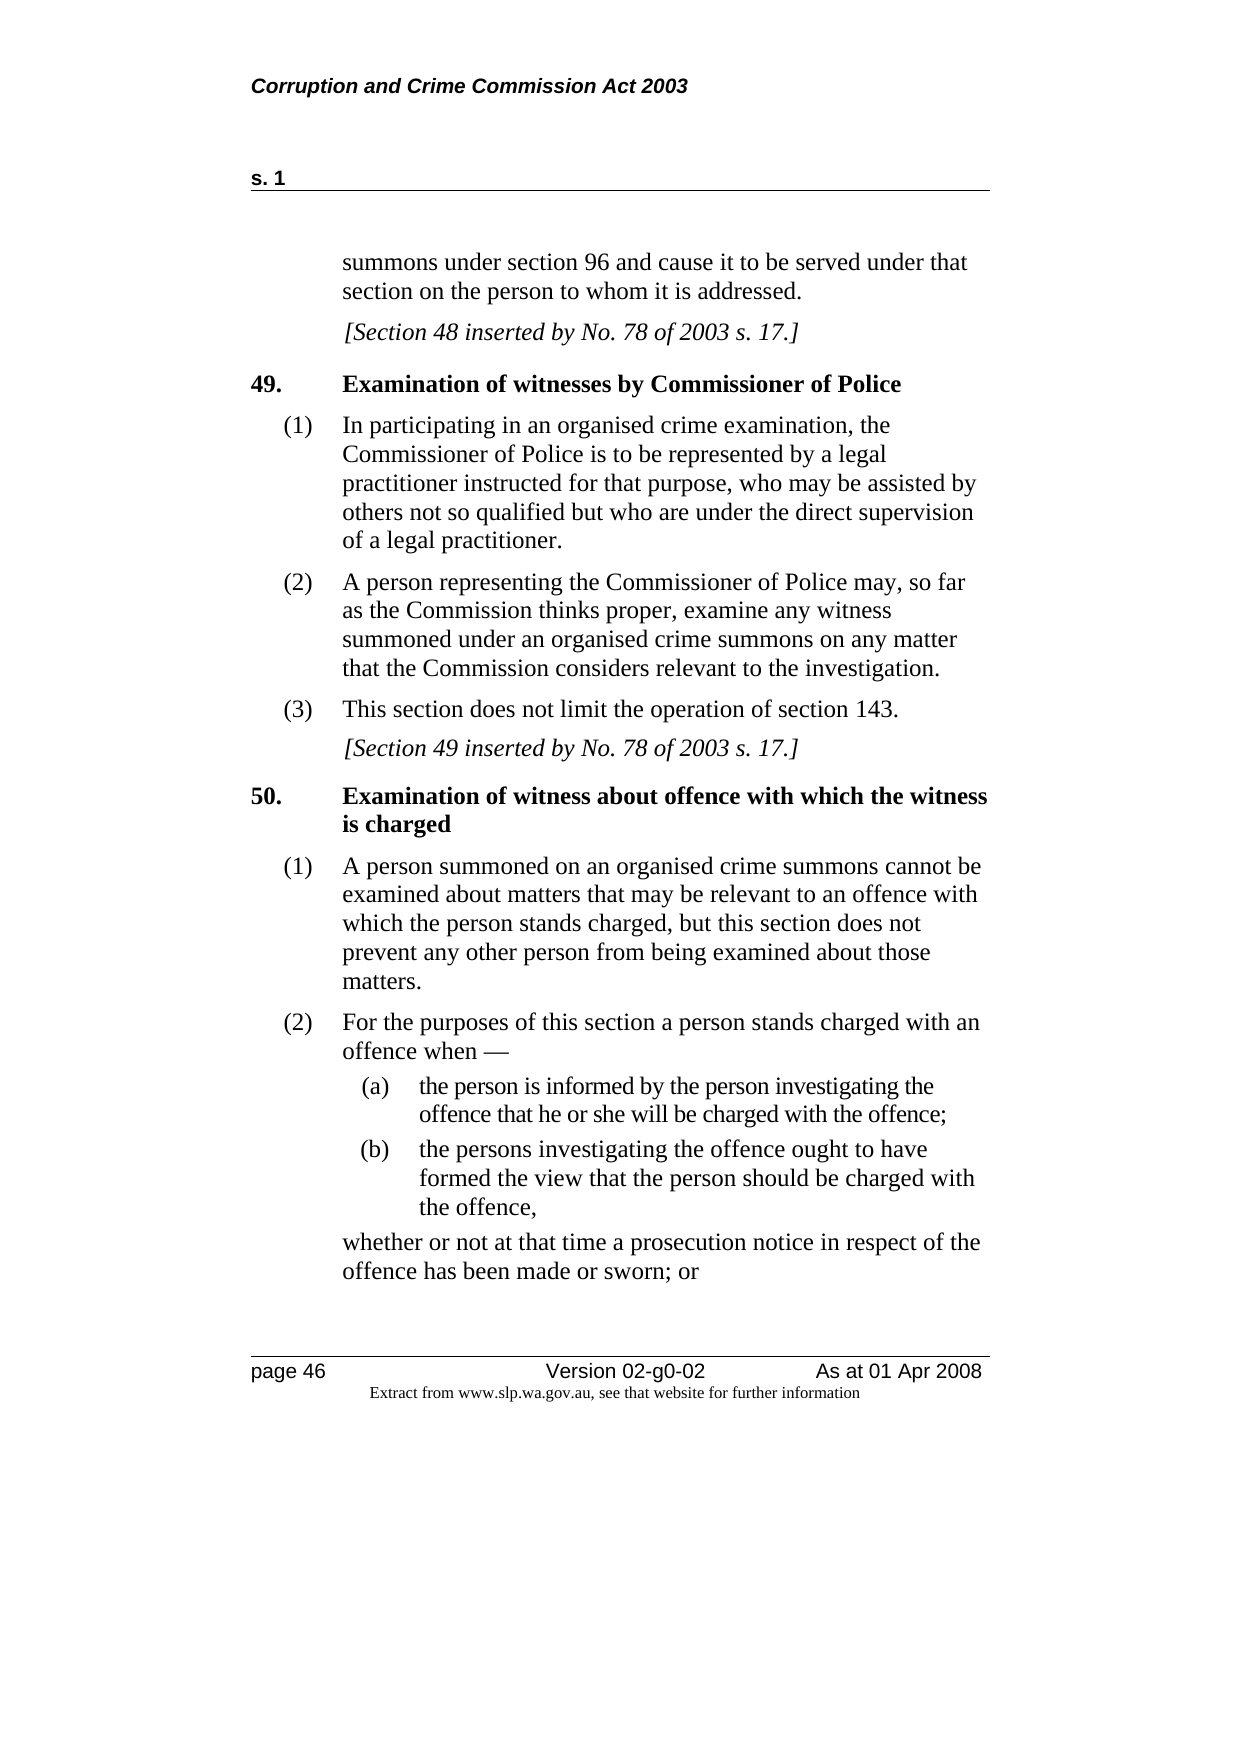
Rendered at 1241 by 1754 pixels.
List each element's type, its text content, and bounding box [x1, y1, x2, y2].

text (1) In participating in an organised crime examination, the Commissioner of Police is to be represented by a legal practitioner instructed for that purpose, who may be assisted by others not so qualified but who are under the direct supervision of a legal practitioner. [251, 410, 990, 554]
subtitle 49. Examination of witnesses by Commissioner of Police [251, 369, 990, 398]
text (a) the person is informed by the person investigating the offence that he or she will be charged with the offence; [251, 1071, 990, 1128]
text [Section 49 inserted by No. 78 of 2003 s. 17.] [251, 733, 990, 762]
text whether or not at that time a prosecution notice in respect of the offence has been made or sworn; or [251, 1227, 990, 1284]
text [Section 48 inserted by No. 78 of 2003 s. 17.] [251, 317, 990, 346]
text (2) For the purposes of this section a person stands charged with an offence when — [251, 1007, 990, 1064]
subtitle 50. Examination of witness about offence with which the witness is charged [251, 781, 990, 838]
text (2) A person representing the Commissioner of Police may, so far as the Commission thinks proper, examine any witness summoned under an organised crime summons on any matter that the Commission considers relevant to the investigation. [251, 567, 990, 682]
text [251, 247, 990, 305]
text (b) the persons investigating the offence ought to have formed the view that the person should be charged with the offence, [251, 1134, 990, 1221]
text (3) This section does not limit the operation of section 143. [251, 694, 990, 723]
text (1) A person summoned on an organised crime summons cannot be examined about matters that may be relevant to an offence with which the person stands charged, but this section does not prevent any other person from being examined about those matters. [251, 851, 990, 994]
